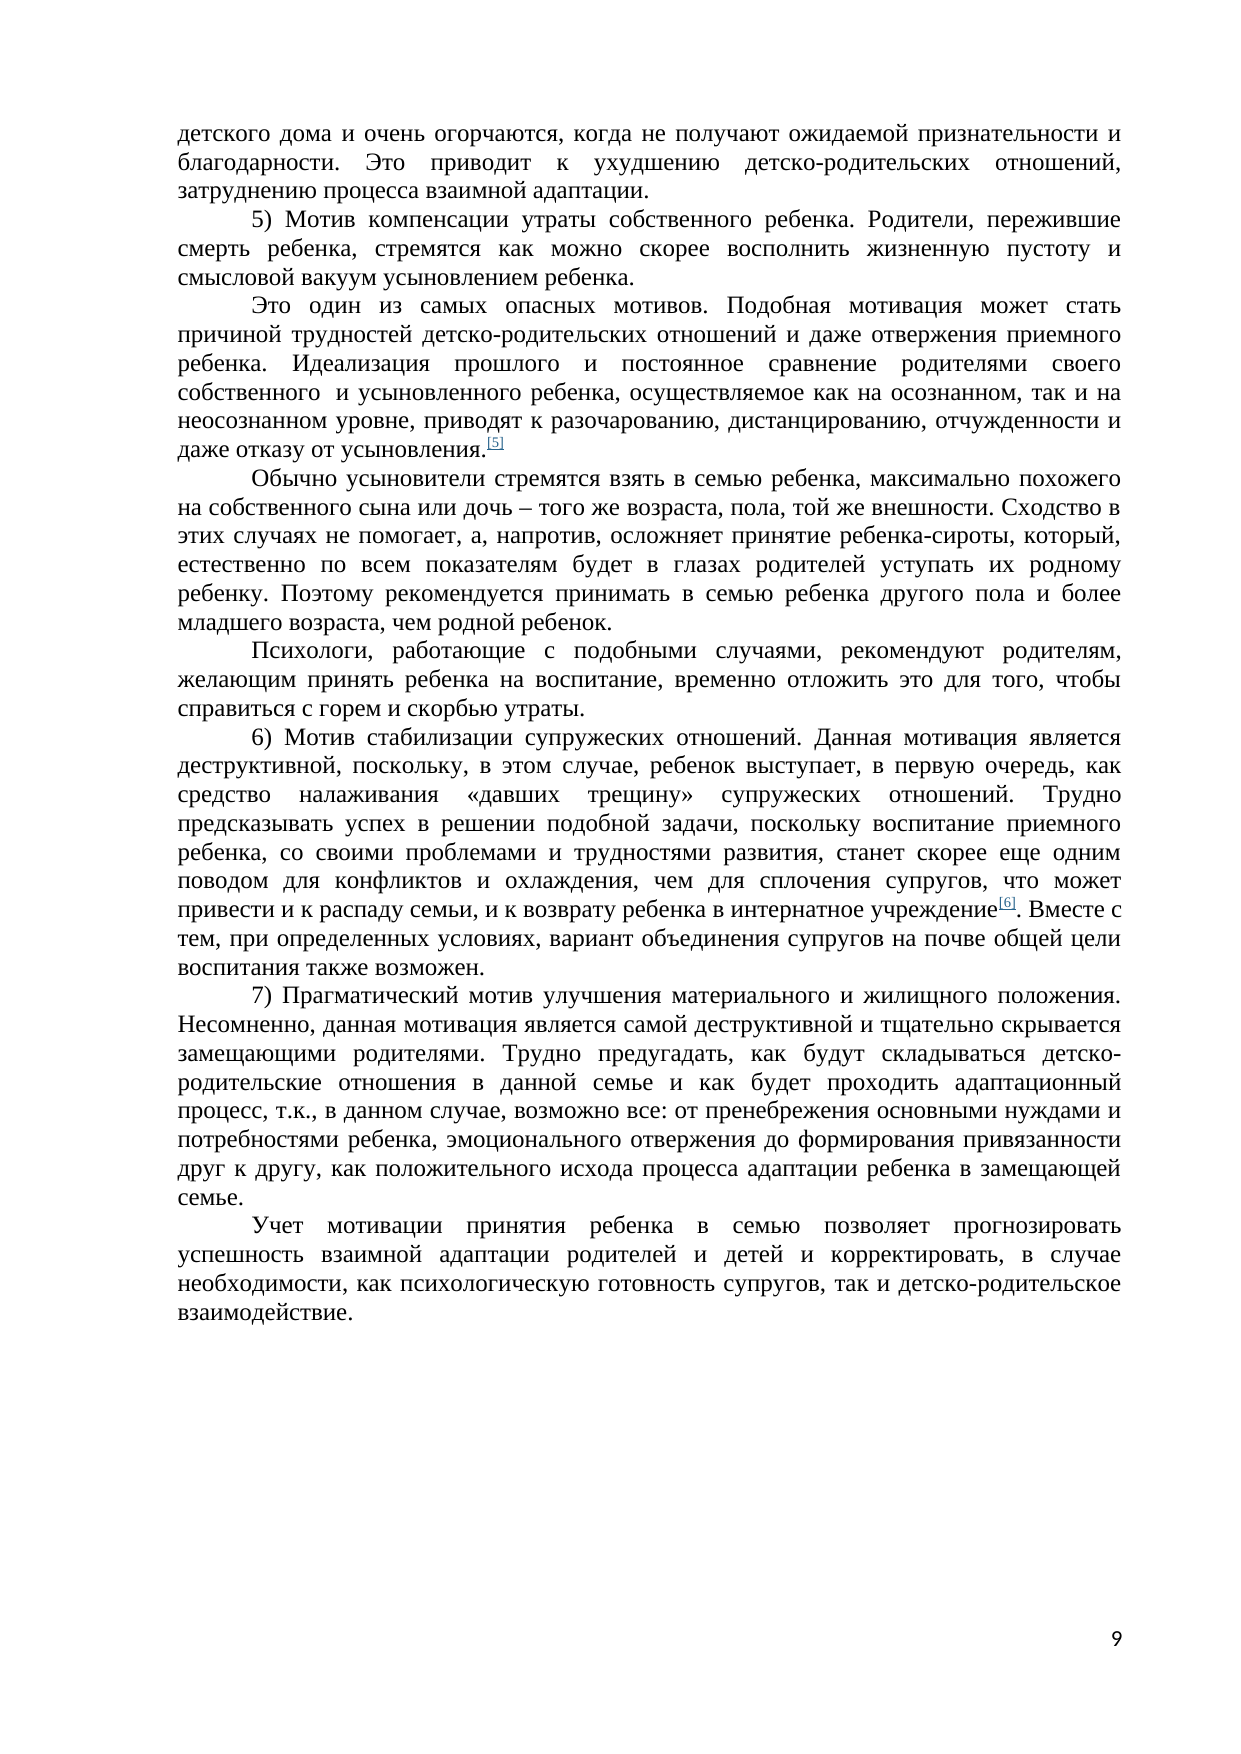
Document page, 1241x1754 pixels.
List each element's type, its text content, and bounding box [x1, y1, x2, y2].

text Это один из самых опасных мотивов. Подобная мотивация может стать причиной трудностей детско-родительских отношений и даже отвержения приемного ребенка. Идеализация прошлого и постоянное сравнение родителями своего собственного и усыновленного ребенка, осуществляемое как на осознанном, так и на неосознанном уровне, приводят к разочарованию, дистанцированию, отчужденности и даже отказу от усыновления.[5] [177, 291, 1122, 463]
text Обычно усыновители стремятся взять в семью ребенка, максимально похожего на собственного сына или дочь – того же возраста, пола, той же внешности. Сходство в этих случаях не помогает, а, напротив, осложняет принятие ребенка-сироты, который, естественно по всем показателям будет в глазах родителей уступать их родному ребенку. Поэтому рекомендуется принимать в семью ребенка другого пола и более младшего возраста, чем родной ребенок. [177, 463, 1122, 636]
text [177, 118, 1122, 204]
text 6) Мотив стабилизации супружеских отношений. Данная мотивация является деструктивной, поскольку, в этом случае, ребенок выступает, в первую очередь, как средство налаживания «давших трещину» супружеских отношений. Трудно предсказывать успех в решении подобной задачи, поскольку воспитание приемного ребенка, со своими проблемами и трудностями развития, станет скорее еще одним поводом для конфликтов и охлаждения, чем для сплочения супругов, что может привести и к распаду семьи, и к возврату ребенка в интернатное учреждение[6]. Вместе с тем, при определенных условиях, вариант объединения супругов на почве общей цели воспитания также возможен. [177, 722, 1122, 981]
text Психологи, работающие с подобными случаями, рекомендуют родителям, желающим принять ребенка на воспитание, временно отложить это для того, чтобы справиться с горем и скорбью утраты. [177, 636, 1122, 722]
text 7) Прагматический мотив улучшения материального и жилищного положения. Несомненно, данная мотивация является самой деструктивной и тщательно скрывается замещающими родителями. Трудно предугадать, как будут складываться детско-родительские отношения в данной семье и как будет проходить адаптационный процесс, т.к., в данном случае, возможно все: от пренебрежения основными нуждами и потребностями ребенка, эмоционального отвержения до формирования привязанности друг к другу, как положительного исхода процесса адаптации ребенка в замещающей семье. [177, 981, 1122, 1211]
text 5) Мотив компенсации утраты собственного ребенка. Родители, пережившие смерть ребенка, стремятся как можно скорее восполнить жизненную пустоту и смысловой вакуум усыновлением ребенка. [177, 204, 1122, 291]
text Учет мотивации принятия ребенка в семью позволяет прогнозировать успешность взаимной адаптации родителей и детей и корректировать, в случае необходимости, как психологическую готовность супругов, так и детско-родительское взаимодействие. [177, 1211, 1122, 1326]
